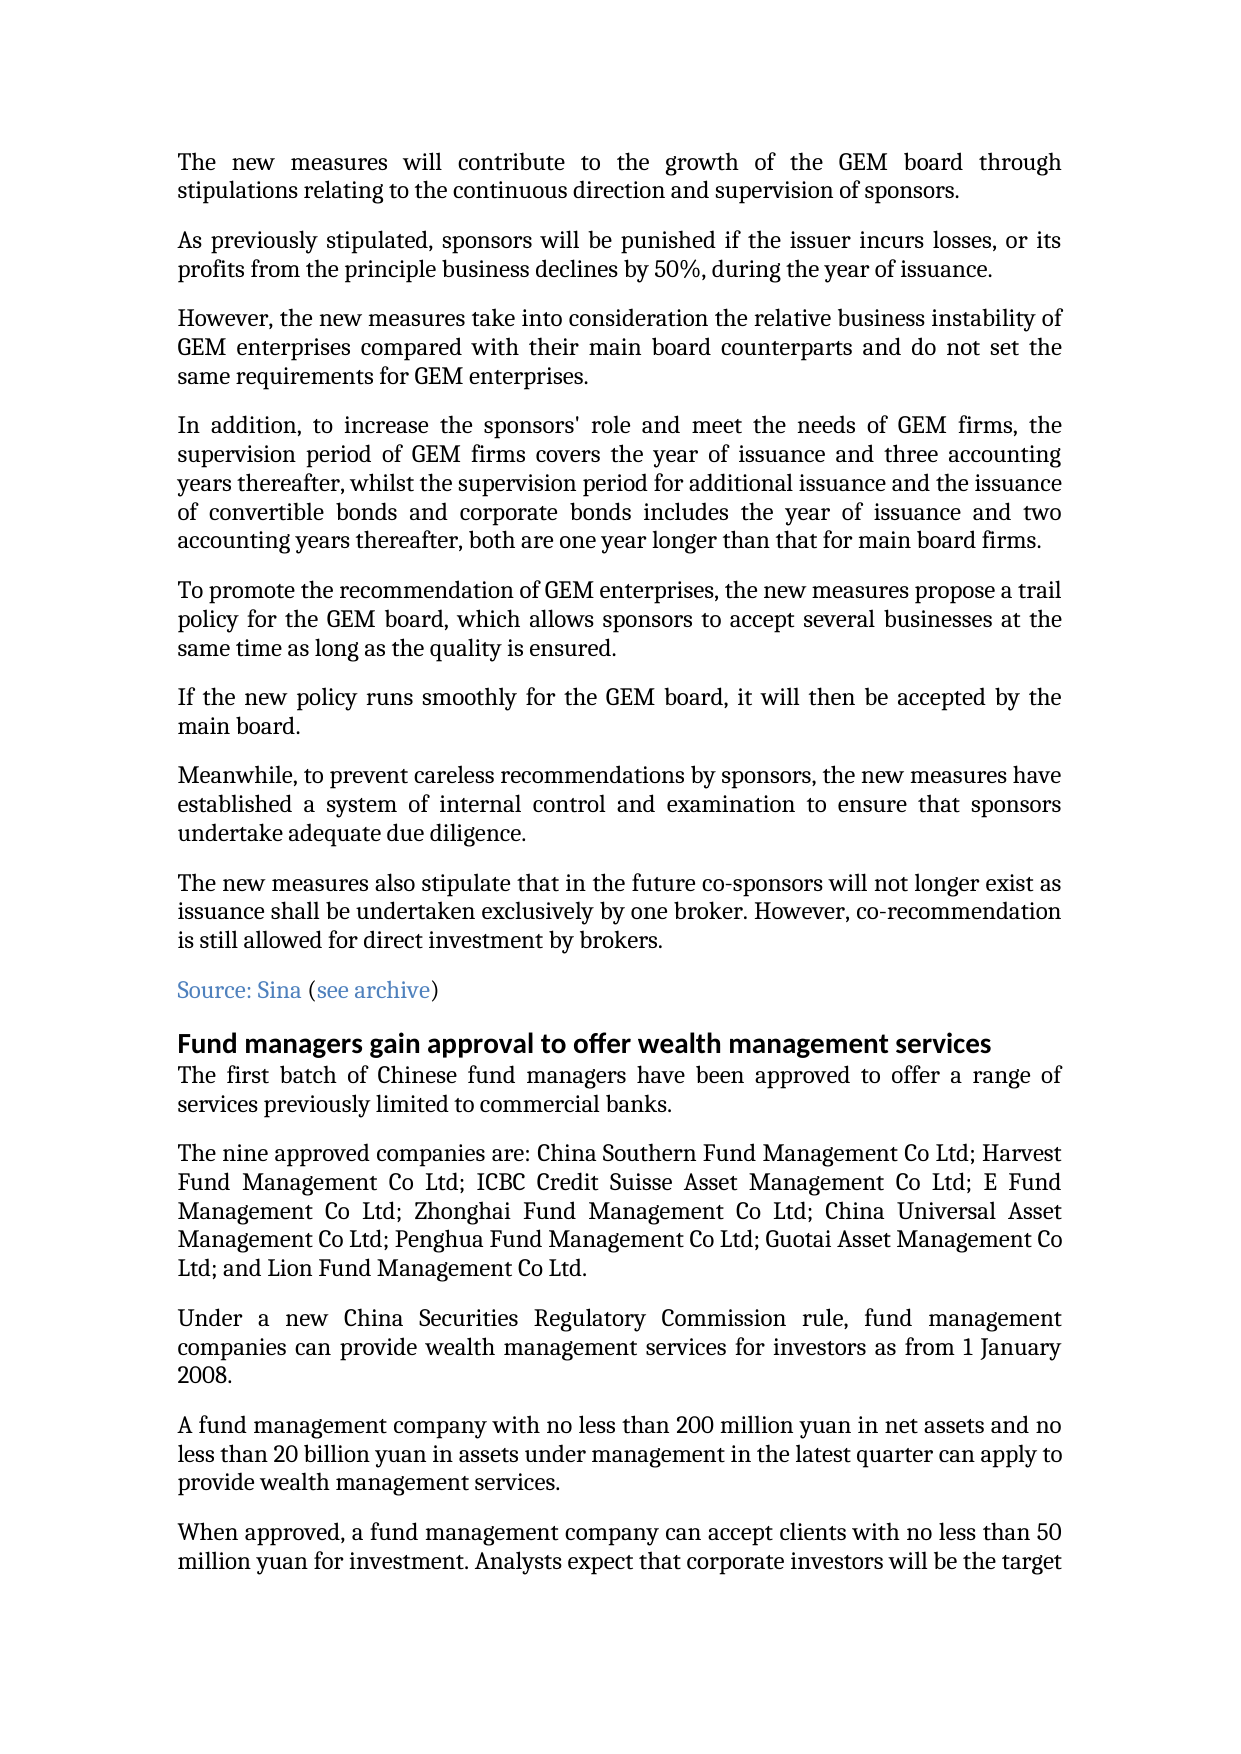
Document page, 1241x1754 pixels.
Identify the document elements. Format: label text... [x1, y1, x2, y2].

text However, the new measures take into consideration the relative business instability of GEM enterprises compared with their main board counterparts and do not set the same requirements for GEM enterprises. [177, 304, 1063, 391]
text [177, 1518, 1063, 1575]
text As previously stipulated, sponsors will be punished if the issuer incurs losses, or its profits from the principle business declines by 50%, during the year of issuance. [177, 226, 1063, 283]
text The first batch of Chinese fund managers have been approved to offer a range of services previously limited to commercial banks. [177, 1061, 1063, 1118]
text Under a new China Securities Regulatory Commission rule, fund management companies can provide wealth management services for investors as from 1 January 2008. [177, 1304, 1063, 1390]
subtitle Fund managers gain approval to offer wealth management services [177, 1025, 1063, 1061]
text In addition, to increase the sponsors' role and meet the needs of GEM firms, the supervision period of GEM firms covers the year of issuance and three accounting years thereafter, whilst the supervision period for additional issuance and the issuance of convertible bonds and corporate bonds includes the year of issuance and two accounting years thereafter, both are one year longer than that for main board firms. [177, 411, 1063, 555]
text The new measures will contribute to the growth of the GEM board through stipulations relating to the continuous direction and supervision of sponsors. [177, 148, 1063, 205]
text A fund management company with no less than 200 million yuan in net assets and no less than 20 billion yuan in assets under management in the latest quarter can apply to provide wealth management services. [177, 1411, 1063, 1497]
text The nine approved companies are: China Southern Fund Management Co Ltd; Harvest Fund Management Co Ltd; ICBC Credit Suisse Asset Management Co Ltd; E Fund Management Co Ltd; Zhonghai Fund Management Co Ltd; China Universal Asset Management Co Ltd; Penghua Fund Management Co Ltd; Guotai Asset Management Co Ltd; and Lion Fund Management Co Ltd. [177, 1139, 1063, 1283]
text Meanwhile, to prevent careless recommendations by sponsors, the new measures have established a system of internal control and examination to ensure that sponsors undertake adequate due diligence. [177, 761, 1063, 848]
text If the new policy runs smoothly for the GEM board, it will then be accepted by the main board. [177, 683, 1063, 741]
text To promote the recommendation of GEM enterprises, the new measures propose a trail policy for the GEM board, which allows sponsors to accept several businesses at the same time as long as the quality is ensured. [177, 576, 1063, 662]
text The new measures also stipulate that in the future co-sponsors will not longer exist as issuance shall be undertaken exclusively by one broker. However, co-recommendation is still allowed for direct investment by brokers. [177, 868, 1063, 955]
text Source: Sina (see archive) [177, 976, 1063, 1004]
